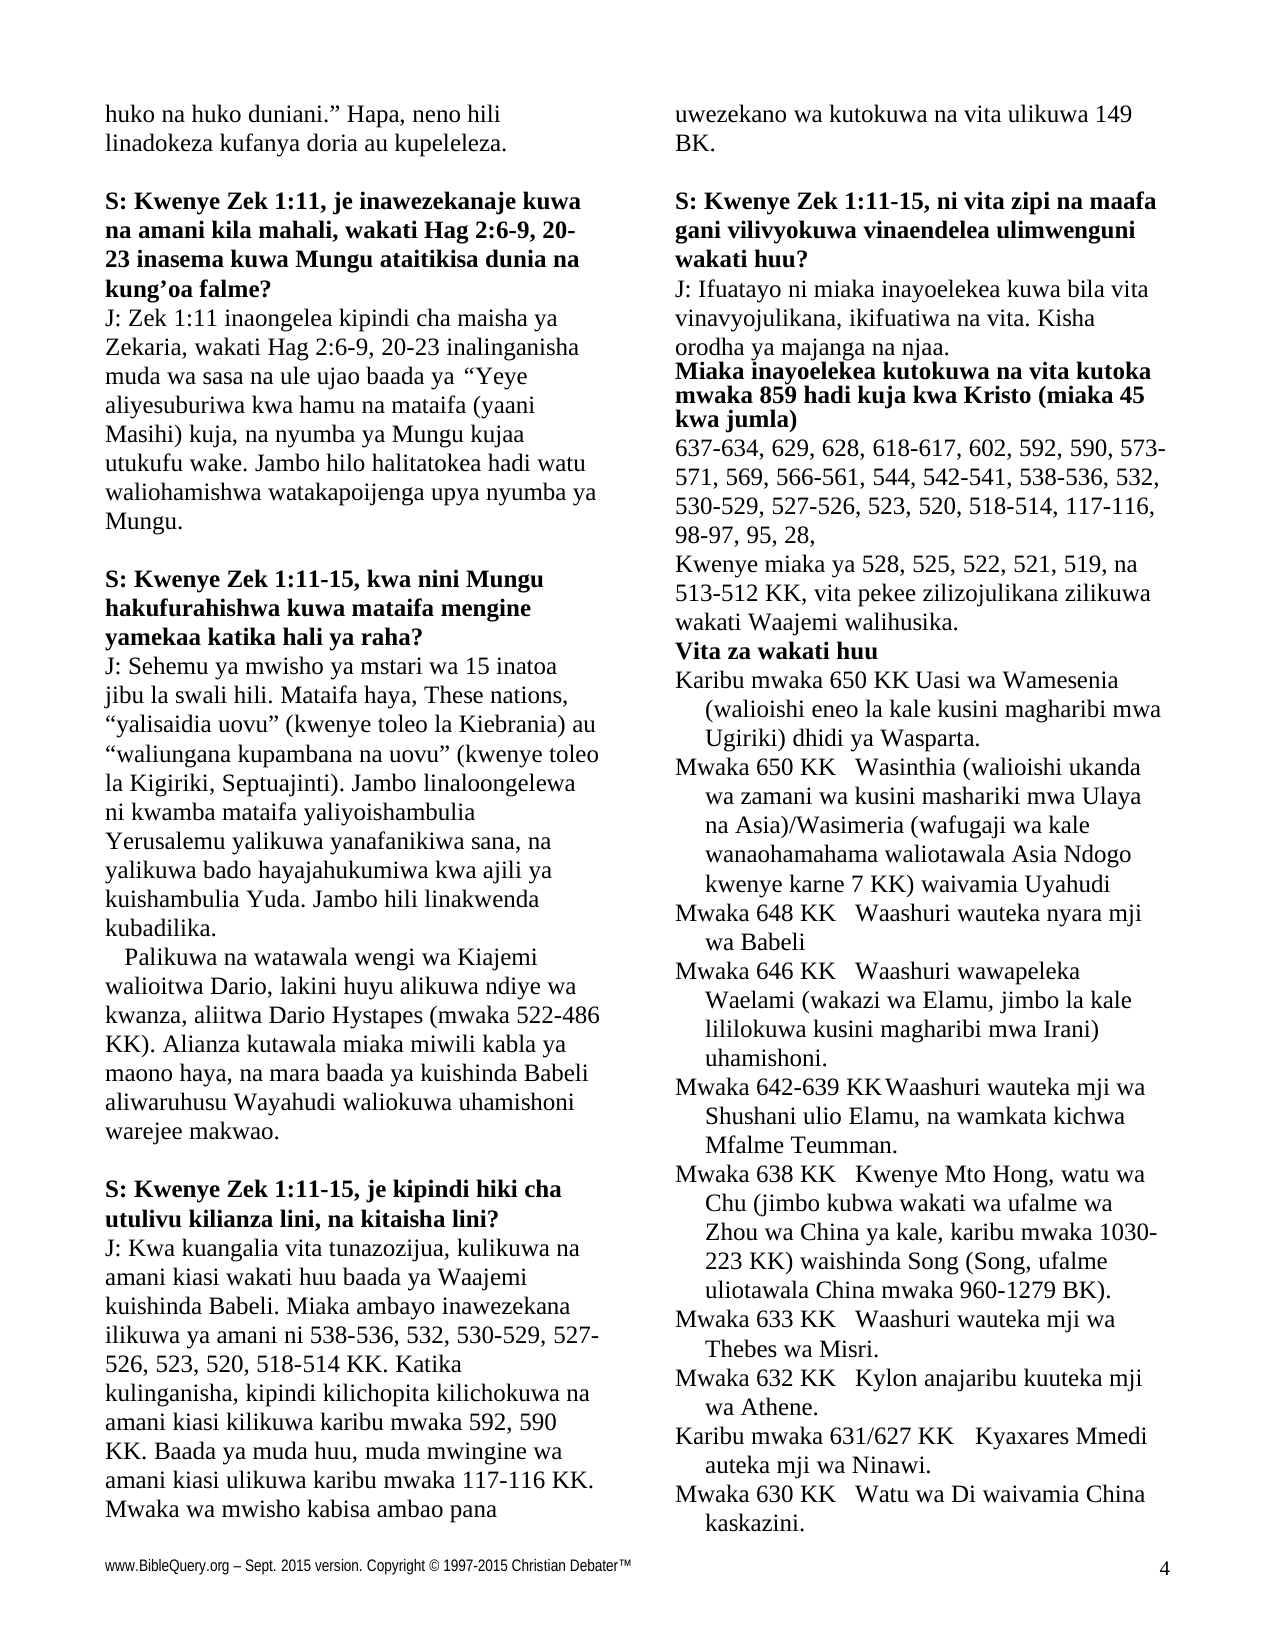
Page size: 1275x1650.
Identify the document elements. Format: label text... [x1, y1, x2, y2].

text J: Kwa kuangalia vita tunazozijua, kulikuwa na amani kiasi wakati huu baada ya Waajemi kuishinda Babeli. Miaka ambayo inawezekana ilikuwa ya amani ni 538-536, 532, 530-529, 527-526, 523, 520, 518-514 KK. Katika kulinganisha, kipindi kilichopita kilichokuwa na amani kiasi kilikuwa karibu mwaka 592, 590 KK. Baada ya muda huu, muda mwingine wa amani kiasi ulikuwa karibu mwaka 117-116 KK. Mwaka wa mwisho kabisa ambao pana uwezekano wa kutokuwa na vita ulikuwa 149 BK. [105, 1232, 600, 1523]
text J: Zek 1:11 inaongelea kipindi cha maisha ya Zekaria, wakati Hag 2:6-9, 20-23 inalinganisha muda wa sasa na ule ujao baada ya “Yeye aliyesuburiwa kwa hamu na mataifa (yaani Masihi) kuja, na nyumba ya Mungu kujaa utukufu wake. Jambo halitatokea hadi watu waliohamishwa watakapoijenga upya nyumba ya Mungu. [105, 302, 600, 535]
text 637-634, 629, 628, 618-617, 602, 592, 590, 573-571, 569, 566-561, 544, 542-541, 538-536, 532, 530-529, 527-526, 523, 520, 518-514, 117-116, 98-97, 95, 28, [675, 432, 1170, 549]
text Mwaka 638 KK Kwenye Mto Hong, watu wa Chu (jimbo kubwa wakati wa ufalme wa Zhou wa ya kale, karibu mwaka 1030-223 KK) waishinda Song (Song, ufalme uliotawala mwaka 960-1279 BK). [675, 1159, 1170, 1304]
text J: Sehemu ya mwisho ya mstari wa 15 inatoa jibu la swali hili. Mataifa haya, These nations, “yalisaidia uovu” (kwenye toleo la Kiebrania) au “waliungana kupambana na uovu” (kwenye toleo la Kigiriki, Septuajinti). Jambo linaloongelewa ni kwamba mataifa yaliyoishambulia Yerusalemu yalikuwa yanafanikiwa , na yalikuwa bado hayajahukumiwa kwa ajili ya kuishambulia Yuda. Jambo hili linakwenda kubadilika. [105, 651, 600, 942]
text Mwaka 648 KK Waashuri wauteka nyara mji wa Babeli [675, 897, 1170, 956]
text Mwaka 633 KK Waashuri wauteka mji wa wa Misri. [675, 1304, 1170, 1362]
text Palikuwa na watawala wengi wa Kiajemi walioitwa Dario, lakini huyu alikuwa ndiye wa kwanza, aliitwa Dario Hystapes (mwaka 522-486 KK). Alianza kutawala miaka miwili kabla ya maono haya, na mara baada ya kuishinda Babeli aliwaruhusu Wayahudi waliokuwa uhamishoni warejee makwao. [105, 942, 600, 1145]
text Mwaka 632 KK Kylon anajaribu kuuteka mji wa Athene. [675, 1362, 1170, 1421]
text J: Ifuatayo ni miaka inayoelekea kuwa bila vita vinavyojulikana, ikifuatiwa na vita. Kisha orodha ya majanga na njaa. [675, 273, 1170, 361]
text Mwaka 650 KK Wasinthia (walioishi ukanda wa zamani wa kusini mashariki mwa Ulaya na Asia)/Wasimeria (wafugaji wa kale wanaohamahama waliotawala Asia Ndogo kwenye karne 7 KK) waivamia Uyahudi [675, 752, 1170, 897]
text Kwenye miaka ya 528, 525, 522, 521, 519, na 513-512 KK, vita pekee zilizojulikana zilikuwa wakati Waajemi walihusika. [675, 549, 1170, 636]
text S: Kwenye Zek 1:11-15, je kipindi hiki cha utulivu kilianza lini, na kitaisha lini? [105, 1174, 600, 1232]
text S: Kwenye Zek 1:11, je inawezekanaje kuwa na amani kila mahali, wakati Hag 2:6-9, 20-23 inasema kuwa Mungu ataitikisa dunia na kung’oa falme? [105, 186, 600, 302]
text Mwaka 646 KK Waashuri wawapeleka Waelami (wakazi wa Elamu, jimbo la kale lililokuwa kusini magharibi mwa Irani) uhamishoni. [675, 956, 1170, 1072]
text J: Kwa kuangalia vita tunazozijua, kulikuwa na amani kiasi wakati huu baada ya Waajemi kuishinda Babeli. Miaka ambayo inawezekana ilikuwa ya amani ni 538-536, 532, 530-529, 527-526, 523, 520, 518-514 KK. Katika kulinganisha, kipindi kilichopita kilichokuwa na amani kiasi kilikuwa karibu mwaka 592, 590 KK. Baada ya muda huu, muda mwingine wa amani kiasi ulikuwa karibu mwaka 117-116 KK. Mwaka wa mwisho kabisa ambao pana uwezekano wa kutokuwa na vita ulikuwa 149 BK. [675, 99, 1170, 157]
text Miaka inayoelekea kutokuwa na vita kutoka mwaka 859 hadi kuja kwa Kristo (miaka 45 kwa jumla) [675, 361, 1170, 432]
text Mwaka 630 KK Watu wa Di waivamia kaskazini. [675, 1479, 1170, 1537]
text S: Kwenye Zek 1:11-15, kwa nini Mungu hakufurahishwa kuwa mataifa mengine yamekaa katika hali ya raha? [105, 564, 600, 651]
text Karibu mwaka 631/627 KK Kyaxares Mmedi auteka mji wa Ninawi. [675, 1421, 1170, 1479]
text S: Kwenye Zek 1:11-15, ni vita zipi na maafa gani vilivyokuwa vinaendelea ulimwenguni wakati huu? [675, 186, 1170, 273]
text Mwaka 642-639 KK Waashuri wauteka mji wa Shushani ulio Elamu, na wamkata kichwa Mfalme Teumman. [675, 1072, 1170, 1159]
subtitle Vita za wakati huu [675, 636, 1170, 665]
text Karibu mwaka 650 KK Uasi wa Wamesenia (walioishi eneo la kale kusini magharibi mwa Ugiriki) dhidi ya Wasparta. [675, 665, 1170, 752]
